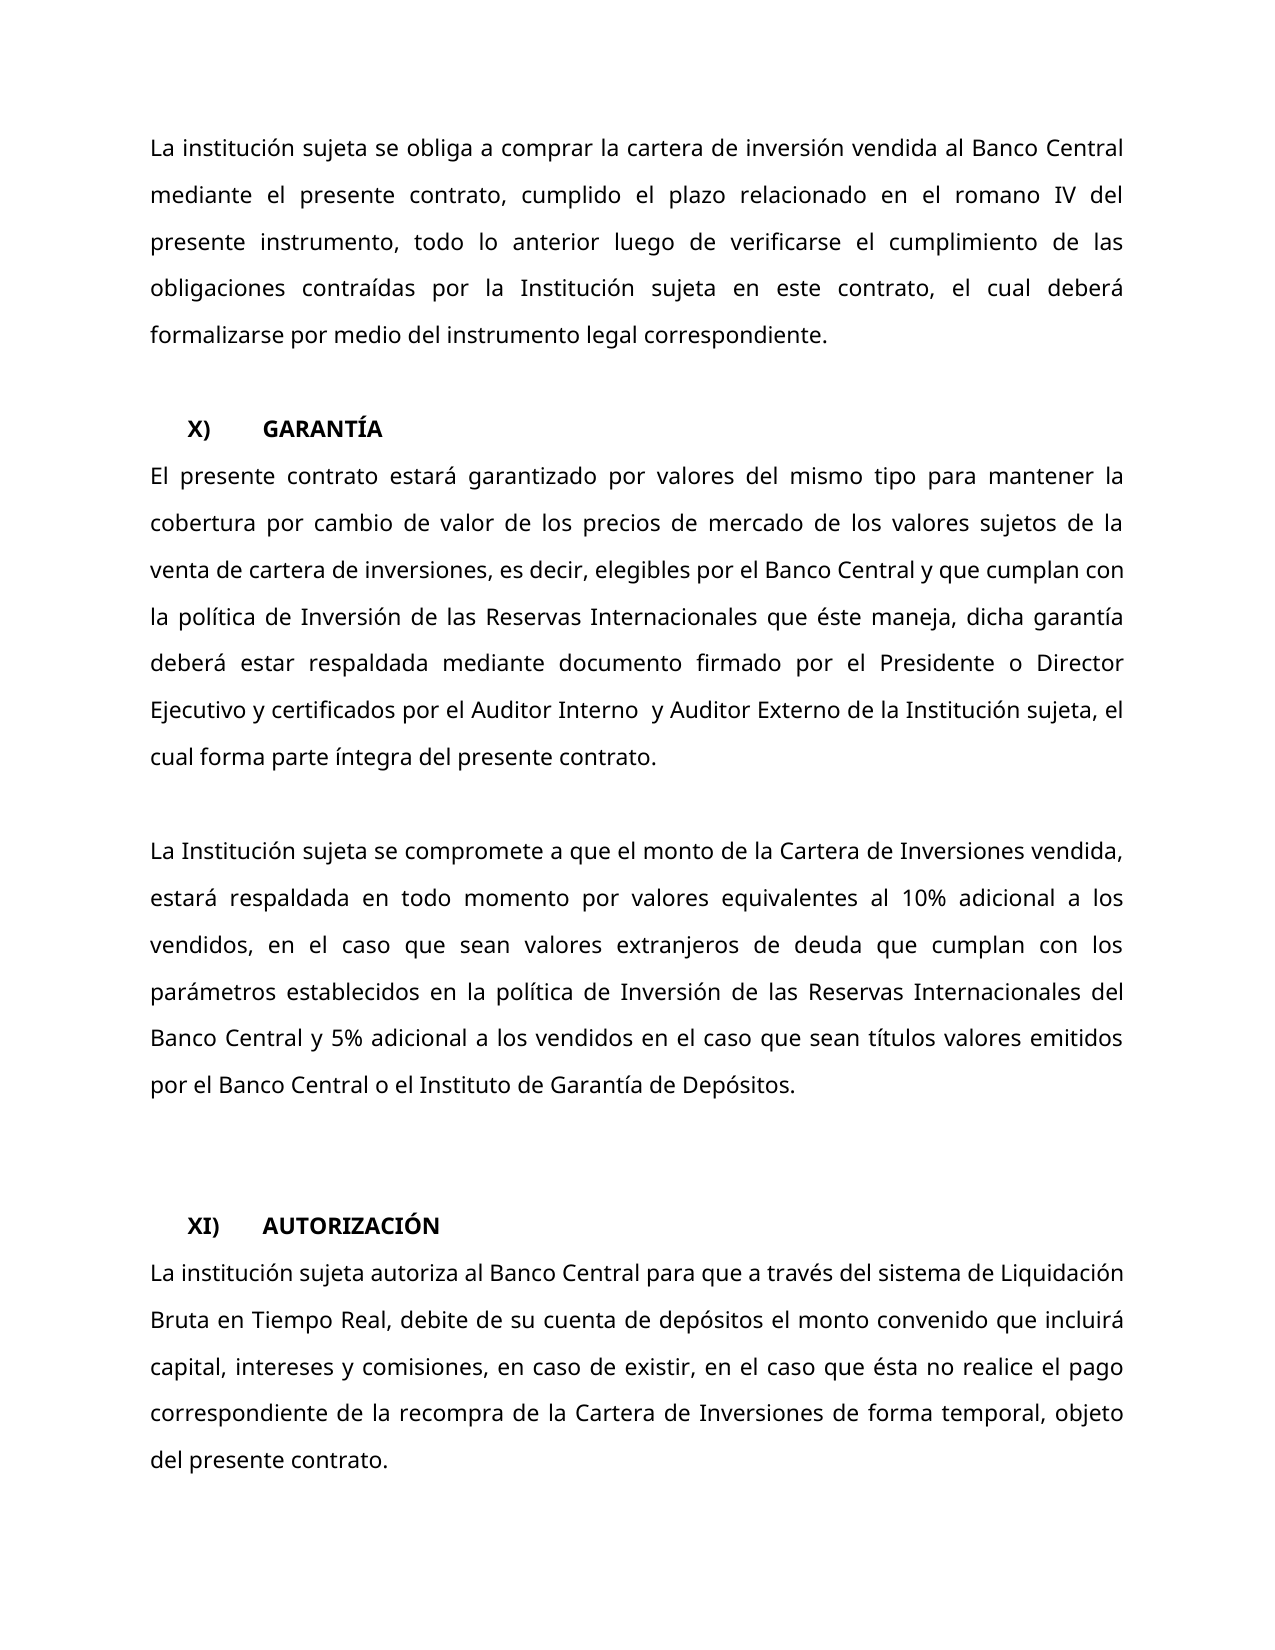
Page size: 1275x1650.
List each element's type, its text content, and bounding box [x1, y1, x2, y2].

text La Institución sujeta se compromete a que el monto de la Cartera de Inversiones vendida, estará respaldada en todo momento por valores equivalentes al 10% adicional a los vendidos, en el caso que sean valores extranjeros de deuda que cumplan con los parámetros establecidos en la política de Inversión de las Reservas Internacionales del Banco Central y 5% adicional a los vendidos en el caso que sean títulos valores emitidos por el Banco Central o el Instituto de Garantía de Depósitos. [150, 835, 1125, 1100]
text La institución sujeta se obliga a comprar la cartera de inversión vendida al Banco Central mediante el presente contrato, cumplido el plazo relacionado en el romano IV del presente instrumento, todo lo anterior luego de verificarse el cumplimiento de las obligaciones contraídas por la Institución sujeta en este contrato, el cual deberá formalizarse por medio del instrumento legal correspondiente. [150, 132, 1125, 350]
list GARANTÍA [187, 413, 1125, 444]
text La institución sujeta autoriza al Banco Central para que a través del sistema de Liquidación Bruta en Tiempo Real, debite de su cuenta de depósitos el monto convenido que incluirá capital, intereses y comisiones, en caso de existir, en el caso que ésta no realice el pago correspondiente de la recompra de la Cartera de Inversiones de forma temporal, objeto del presente contrato. [150, 1257, 1125, 1475]
text El presente contrato estará garantizado por valores del mismo tipo para mantener la cobertura por cambio de valor de los precios de mercado de los valores sujetos de la venta de cartera de inversiones, es decir, elegibles por el Banco Central y que cumplan con la política de Inversión de las Reservas Internacionales que éste maneja, dicha garantía deberá estar respaldada mediante documento firmado por el Presidente o Director Ejecutivo y certificados por el Auditor Interno y Auditor Externo de la Institución sujeta, el cual forma parte íntegra del presente contrato. [150, 460, 1125, 772]
list AUTORIZACIÓN [187, 1210, 1125, 1241]
